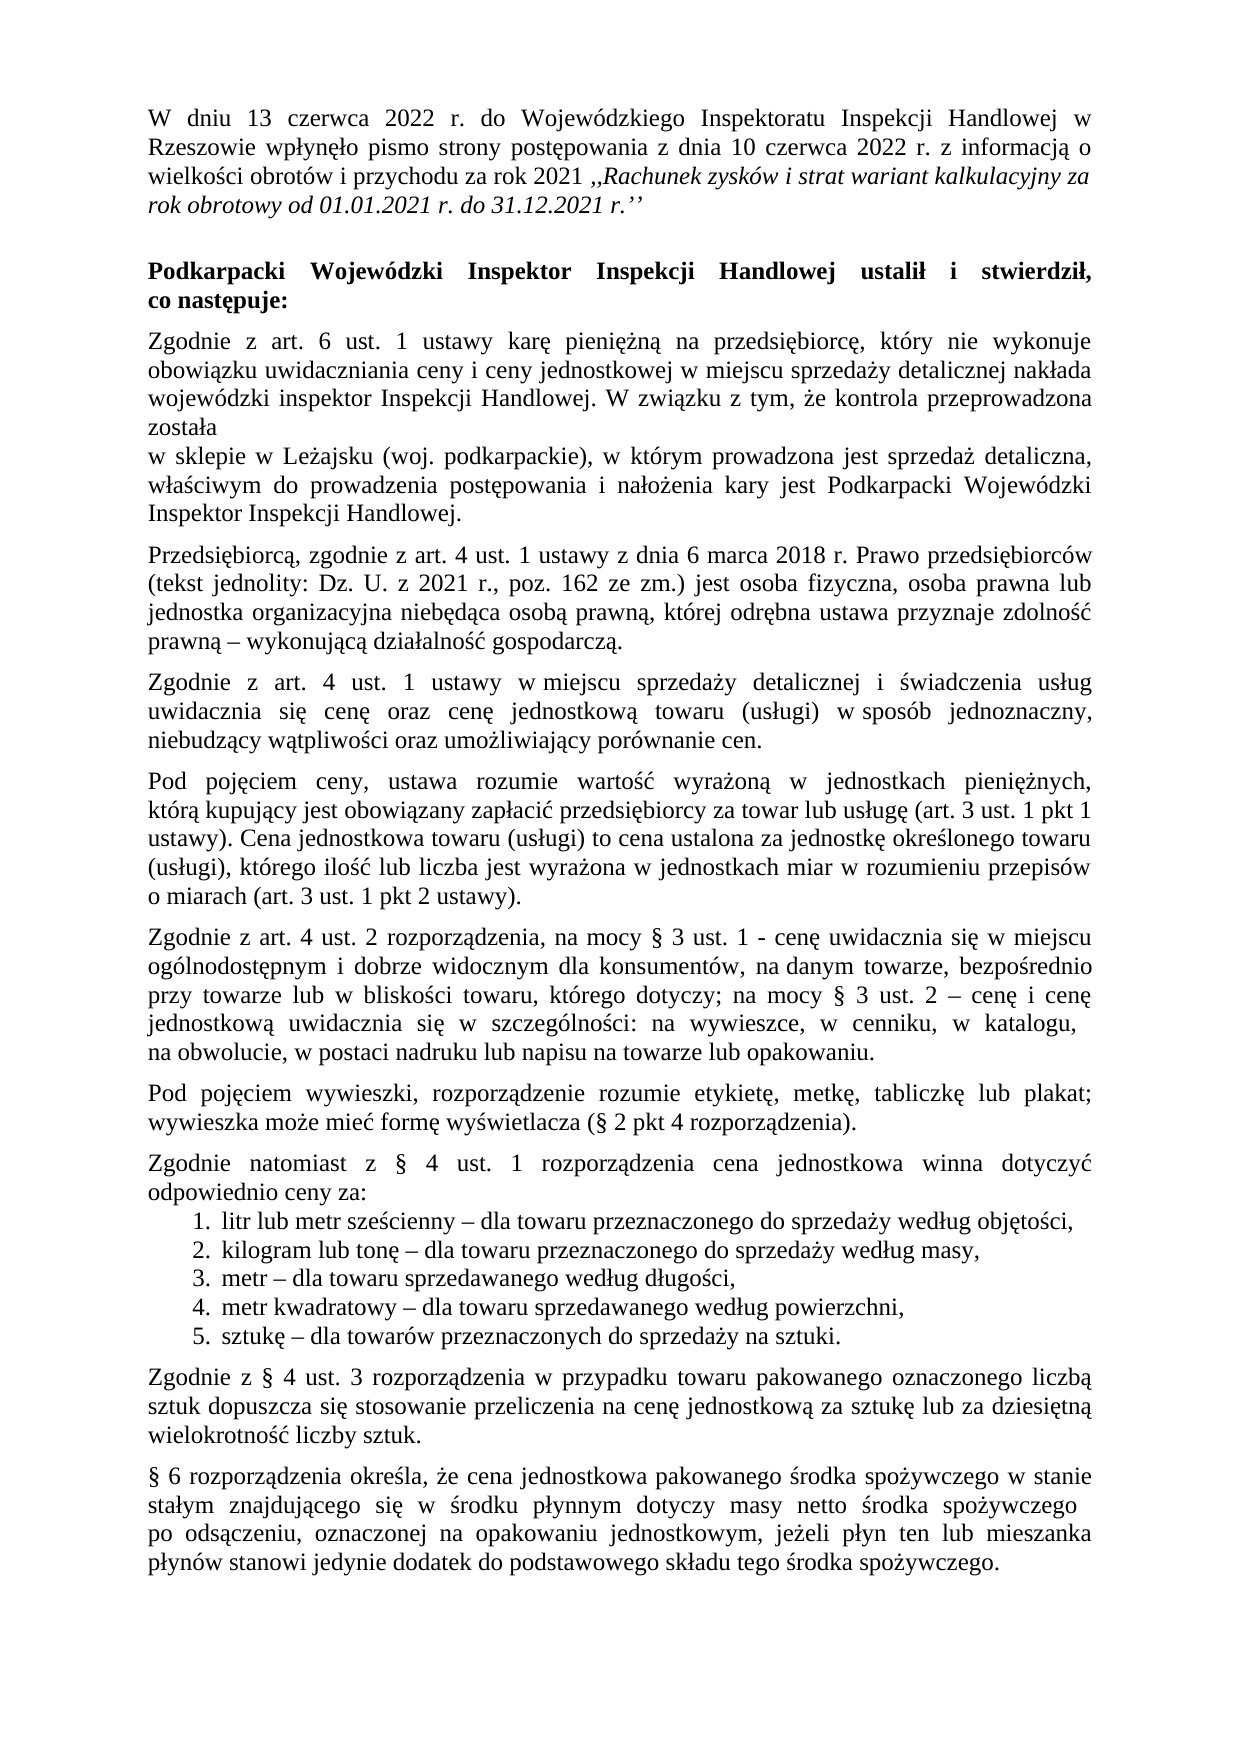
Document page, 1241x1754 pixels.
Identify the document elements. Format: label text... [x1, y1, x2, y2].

text Zgodnie z art. 4 ust. 2 rozporządzenia, na mocy § 3 ust. 1 - cenę uwidacznia się w miejscu ogólnodostępnym i dobrze widocznym dla konsumentów, na danym towarze, bezpośrednio przy towarze lub w bliskości towaru, którego dotyczy; na mocy § 3 ust. 2 – cenę i cenę jednostkową uwidacznia się w szczególności: na wywieszce, w cenniku, w katalogu, na obwolucie, w postaci nadruku lub napisu na towarze lub opakowaniu. [148, 922, 1093, 1066]
text Zgodnie z § 4 ust. 3 rozporządzenia w przypadku towaru pakowanego oznaczonego liczbą sztuk dopuszcza się stosowanie przeliczenia na cenę jednostkową za sztukę lub za dziesiętną wielokrotność liczby sztuk. [148, 1362, 1093, 1448]
text Zgodnie natomiast z § 4 ust. 1 rozporządzenia cena jednostkowa winna dotyczyć odpowiednio ceny za: [148, 1148, 1093, 1206]
text Zgodnie z art. 6 ust. 1 ustawy karę pieniężną na przedsiębiorcę, który nie wykonuje obowiązku uwidaczniania ceny i ceny jednostkowej w miejscu sprzedaży detalicznej nakłada wojewódzki inspektor Inspekcji Handlowej. W związku z tym, że kontrola przeprowadzona została w sklepie w Leżajsku (woj. podkarpackie), w którym prowadzona jest sprzedaż detaliczna, właściwym do prowadzenia postępowania i nałożenia kary jest Podkarpacki Wojewódzki Inspektor Inspekcji Handlowej. [148, 326, 1093, 527]
text Pod pojęciem wywieszki, rozporządzenie rozumie etykietę, metkę, tabliczkę lub plakat; wywieszka może mieć formę wyświetlacza (§ 2 pkt 4 rozporządzenia). [148, 1078, 1093, 1136]
list kilogram lub tonę – dla towaru przeznaczonego do sprzedaży według masy, [192, 1235, 1093, 1263]
list litr lub metr sześcienny – dla towaru przeznaczonego do sprzedaży według objętości, [192, 1206, 1093, 1235]
list sztukę – dla towarów przeznaczonych do sprzedaży na sztuki. [192, 1321, 1093, 1350]
text Pod pojęciem ceny, ustawa rozumie wartość wyrażoną w jednostkach pieniężnych, którą kupujący jest obowiązany zapłacić przedsiębiorcy za towar lub usługę (art. 3 ust. 1 pkt 1 ustawy). Cena jednostkowa towaru (usługi) to cena ustalona za jednostkę określonego towaru (usługi), którego ilość lub liczba jest wyrażona w jednostkach miar w rozumieniu przepisów o miarach (art. 3 ust. 1 pkt 2 ustawy). [148, 766, 1093, 910]
list metr kwadratowy – dla towaru sprzedawanego według powierzchni, [192, 1292, 1093, 1321]
list metr – dla towaru sprzedawanego według długości, [192, 1263, 1093, 1292]
text W dniu 13 czerwca 2022 r. do Wojewódzkiego Inspektoratu Inspekcji Handlowej w Rzeszowie wpłynęło pismo strony postępowania z dnia 10 czerwca 2022 r. z informacją o wielkości obrotów i przychodu za rok 2021 ,,Rachunek zysków i strat wariant kalkulacyjny za rok obrotowy od 01.01.2021 r. do 31.12.2021 r.’’ [148, 103, 1093, 218]
text § 6 rozporządzenia określa, że cena jednostkowa pakowanego środka spożywczego w stanie stałym znajdującego się w środku płynnym dotyczy masy netto środka spożywczego po odsączeniu, oznaczonej na opakowaniu jednostkowym, jeżeli płyn ten lub mieszanka płynów stanowi jedynie dodatek do podstawowego składu tego środka spożywczego. [148, 1461, 1093, 1576]
text Zgodnie z art. 4 ust. 1 ustawy w miejscu sprzedaży detalicznej i świadczenia usług uwidacznia się cenę oraz cenę jednostkową towaru (usługi) w sposób jednoznaczny, niebudzący wątpliwości oraz umożliwiający porównanie cen. [148, 667, 1093, 753]
text Przedsiębiorcą, zgodnie z art. 4 ust. 1 ustawy z dnia 6 marca 2018 r. Prawo przedsiębiorców (tekst jednolity: Dz. U. z 2021 r., poz. 162 ze zm.) jest osoba fizyczna, osoba prawna lub jednostka organizacyjna niebędąca osobą prawną, której odrębna ustawa przyznaje zdolność prawną – wykonującą działalność gospodarczą. [148, 540, 1093, 655]
text Podkarpacki Wojewódzki Inspektor Inspekcji Handlowej ustalił i stwierdził, co następuje: [148, 256, 1093, 313]
